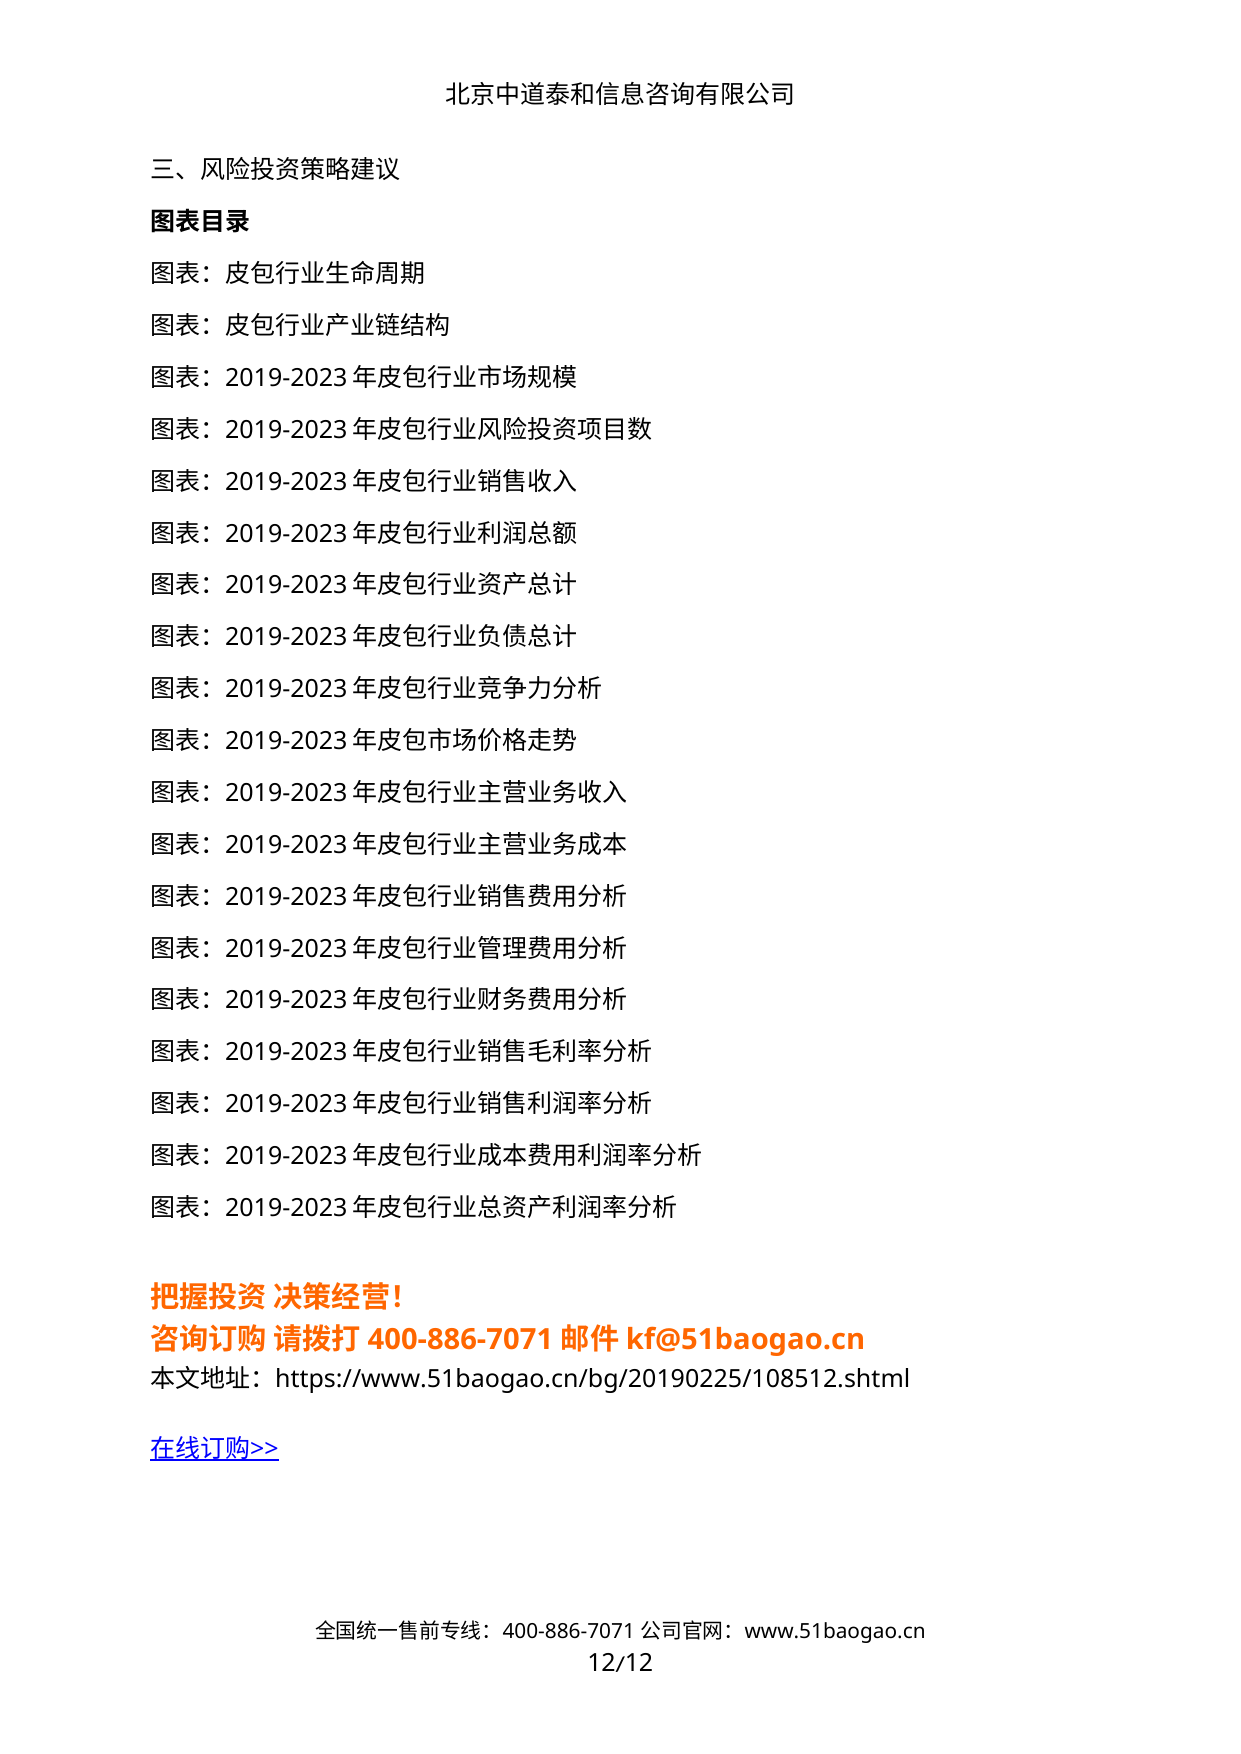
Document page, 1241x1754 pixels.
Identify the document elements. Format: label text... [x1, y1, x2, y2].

text 图表：2019-2023年皮包行业销售收入 [150, 461, 1090, 497]
text 在线订购>> [150, 1394, 1090, 1465]
text 图表：2019-2023年皮包行业总资产利润率分析 [150, 1187, 1090, 1224]
text 图表：2019-2023年皮包行业成本费用利润率分析 [150, 1136, 1090, 1172]
text 图表：2019-2023年皮包行业销售利润率分析 [150, 1084, 1090, 1120]
text 把握投资 决策经营！咨询订购 请拨打 400-886-7071 邮件 kf@51baogao.cn本文地址：https://www.51baogao.cn/bg/20190225/108512.shtml [150, 1239, 1090, 1394]
text 图表：2019-2023年皮包行业销售费用分析 [150, 876, 1090, 912]
text 图表：2019-2023年皮包行业销售毛利率分析 [150, 1032, 1090, 1068]
text 图表：2019-2023年皮包行业竞争力分析 [150, 669, 1090, 705]
text 图表：2019-2023年皮包行业利润总额 [150, 513, 1090, 549]
text 图表：皮包行业产业链结构 [150, 306, 1090, 342]
text 三、风险投资策略建议 [150, 150, 1090, 186]
text 图表目录 [150, 202, 1090, 238]
text 图表：皮包行业生命周期 [150, 254, 1090, 290]
text 图表：2019-2023年皮包行业财务费用分析 [150, 980, 1090, 1016]
text 图表：2019-2023年皮包行业主营业务收入 [150, 772, 1090, 809]
text 图表：2019-2023年皮包市场价格走势 [150, 721, 1090, 757]
text 图表：2019-2023年皮包行业资产总计 [150, 565, 1090, 601]
text 图表：2019-2023年皮包行业管理费用分析 [150, 928, 1090, 964]
text 图表：2019-2023年皮包行业主营业务成本 [150, 824, 1090, 861]
text 图表：2019-2023年皮包行业风险投资项目数 [150, 409, 1090, 446]
text 图表：2019-2023年皮包行业负债总计 [150, 617, 1090, 653]
text 图表：2019-2023年皮包行业市场规模 [150, 357, 1090, 394]
